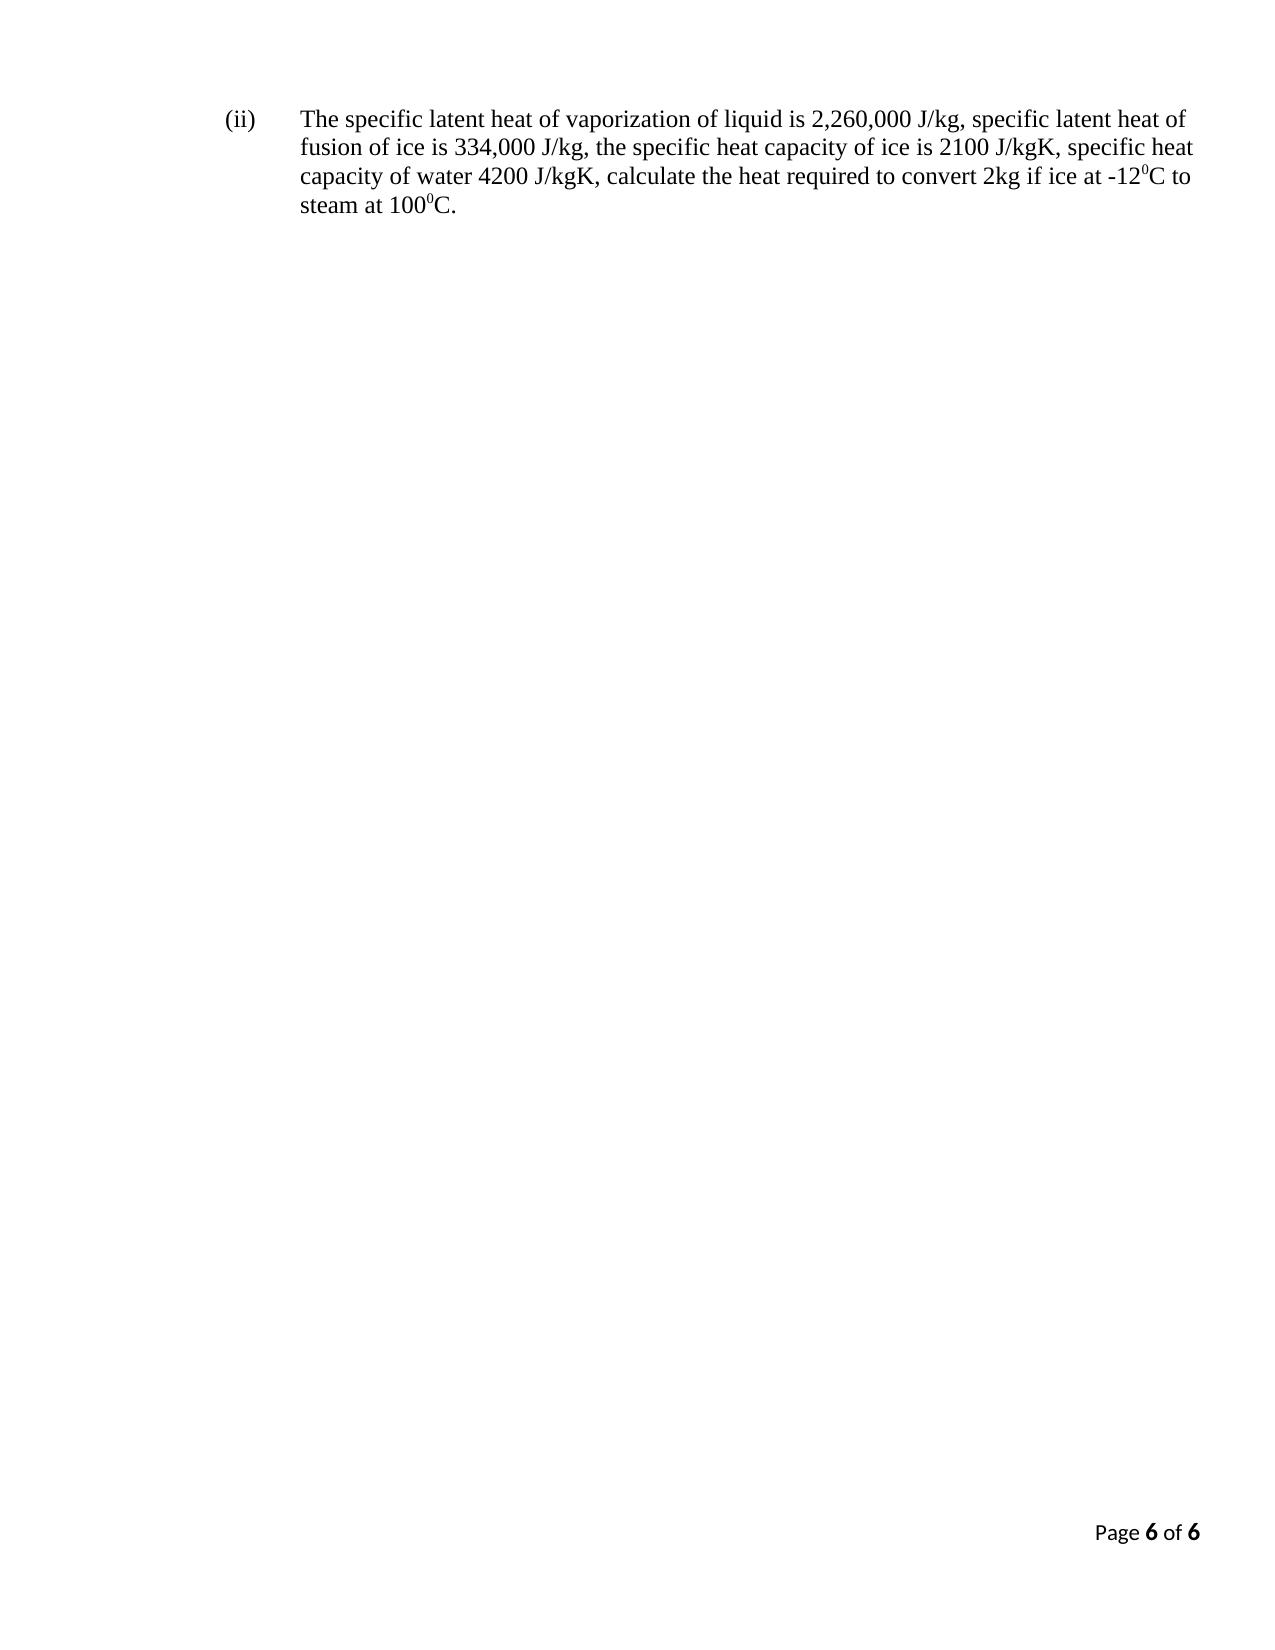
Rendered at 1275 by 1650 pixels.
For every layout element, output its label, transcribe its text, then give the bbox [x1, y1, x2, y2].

text capacity of water 4200 J/kgK, calculate the heat required to convert 2kg if ice at -120C to [225, 161, 1200, 190]
text (ii) The specific latent heat of vaporization of liquid is 2,260,000 J/kg, specific latent heat of [150, 104, 1200, 132]
text fusion of ice is 334,000 J/kg, the specific heat capacity of ice is 2100 J/kgK, specific heat [225, 132, 1200, 161]
text steam at 1000C. [225, 190, 1200, 219]
